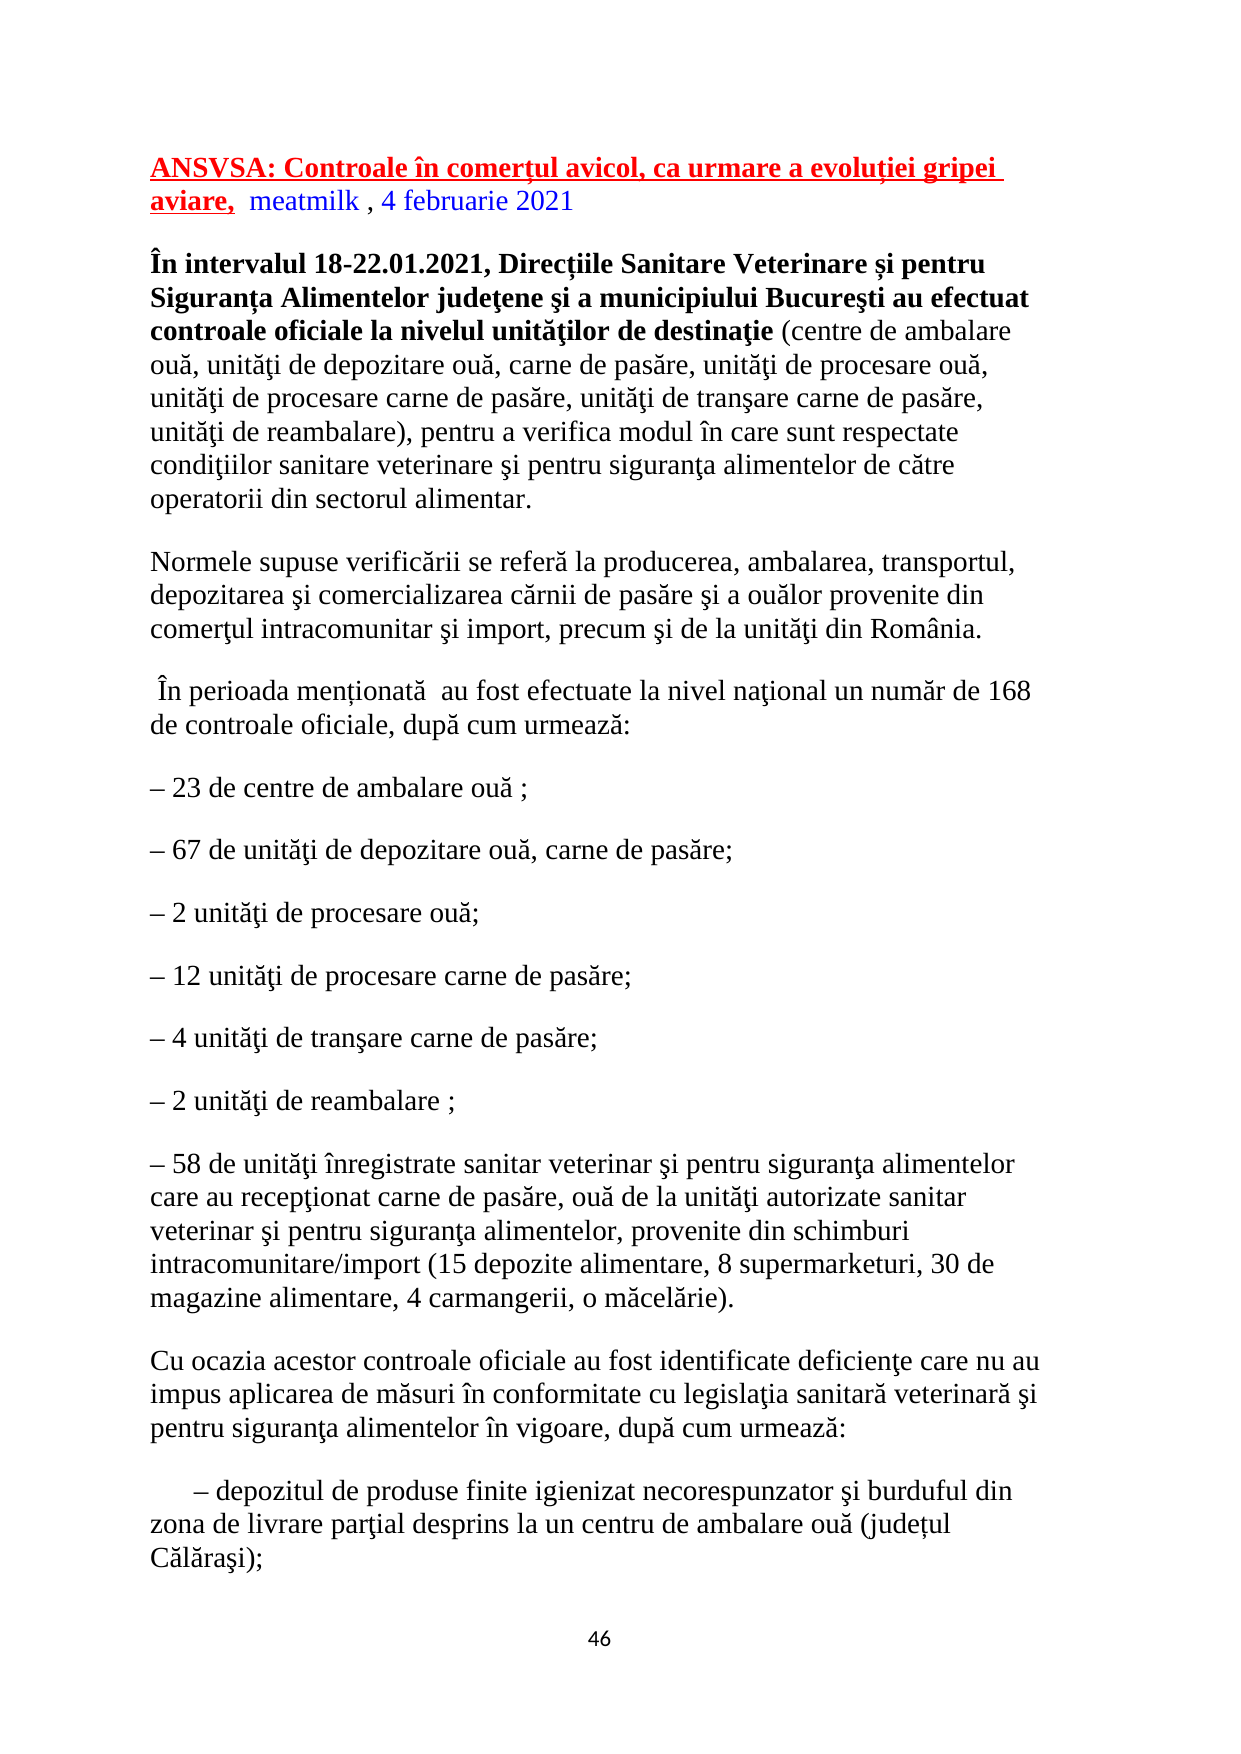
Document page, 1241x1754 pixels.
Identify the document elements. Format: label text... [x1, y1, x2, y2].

text – depozitul de produse finite igienizat necorespunzator şi burduful din zona de livrare parţial desprins la un centru de ambalare ouă (județul Călăraşi); [150, 1473, 1048, 1573]
text În perioada menționată au fost efectuate la nivel naţional un număr de 168 de controale oficiale, după cum urmează: [150, 673, 1048, 741]
text – 67 de unităţi de depozitare ouă, carne de pasăre; [150, 832, 1048, 866]
text – 2 unităţi de reambalare ; [150, 1083, 1048, 1117]
text – 23 de centre de ambalare ouă ; [150, 770, 1048, 803]
text – 4 unităţi de tranşare carne de pasăre; [150, 1021, 1048, 1054]
text În intervalul 18-22.01.2021, Direcțiile Sanitare Veterinare și pentru Siguranța Alimentelor judeţene şi a municipiului Bucureşti au efectuat controale oficiale la nivelul unităţilor de destinaţie (centre de ambalare ouă, unităţi de depozitare ouă, carne de pasăre, unităţi de procesare ouă, unităţi de procesare carne de pasăre, unităţi de tranşare carne de pasăre, unităţi de reambalare), pentru a verifica modul în care sunt respectate condiţiilor sanitare veterinare şi pentru siguranţa alimentelor de către operatorii din sectorul alimentar. [150, 246, 1048, 514]
text Cu ocazia acestor controale oficiale au fost identificate deficienţe care nu au impus aplicarea de măsuri în conformitate cu legislaţia sanitară veterinară şi pentru siguranţa alimentelor în vigoare, după cum urmează: [150, 1343, 1048, 1443]
subtitle ANSVSA: Controale în comerțul avicol, ca urmare a evoluției gripei aviare, meatmilk , 4 februarie 2021 [150, 150, 1048, 217]
text – 2 unităţi de procesare ouă; [150, 895, 1048, 929]
text – 58 de unităţi înregistrate sanitar veterinar şi pentru siguranţa alimentelor care au recepţionat carne de pasăre, ouă de la unităţi autorizate sanitar veterinar şi pentru siguranţa alimentelor, provenite din schimburi intracomunitare/import (15 depozite alimentare, 8 supermarketuri, 30 de magazine alimentare, 4 carmangerii, o măcelărie). [150, 1146, 1048, 1314]
text – 12 unităţi de procesare carne de pasăre; [150, 958, 1048, 991]
text Normele supuse verificării se referă la producerea, ambalarea, transportul, depozitarea şi comercializarea cărnii de pasăre şi a ouălor provenite din comerţul intracomunitar şi import, precum şi de la unităţi din România. [150, 544, 1048, 644]
